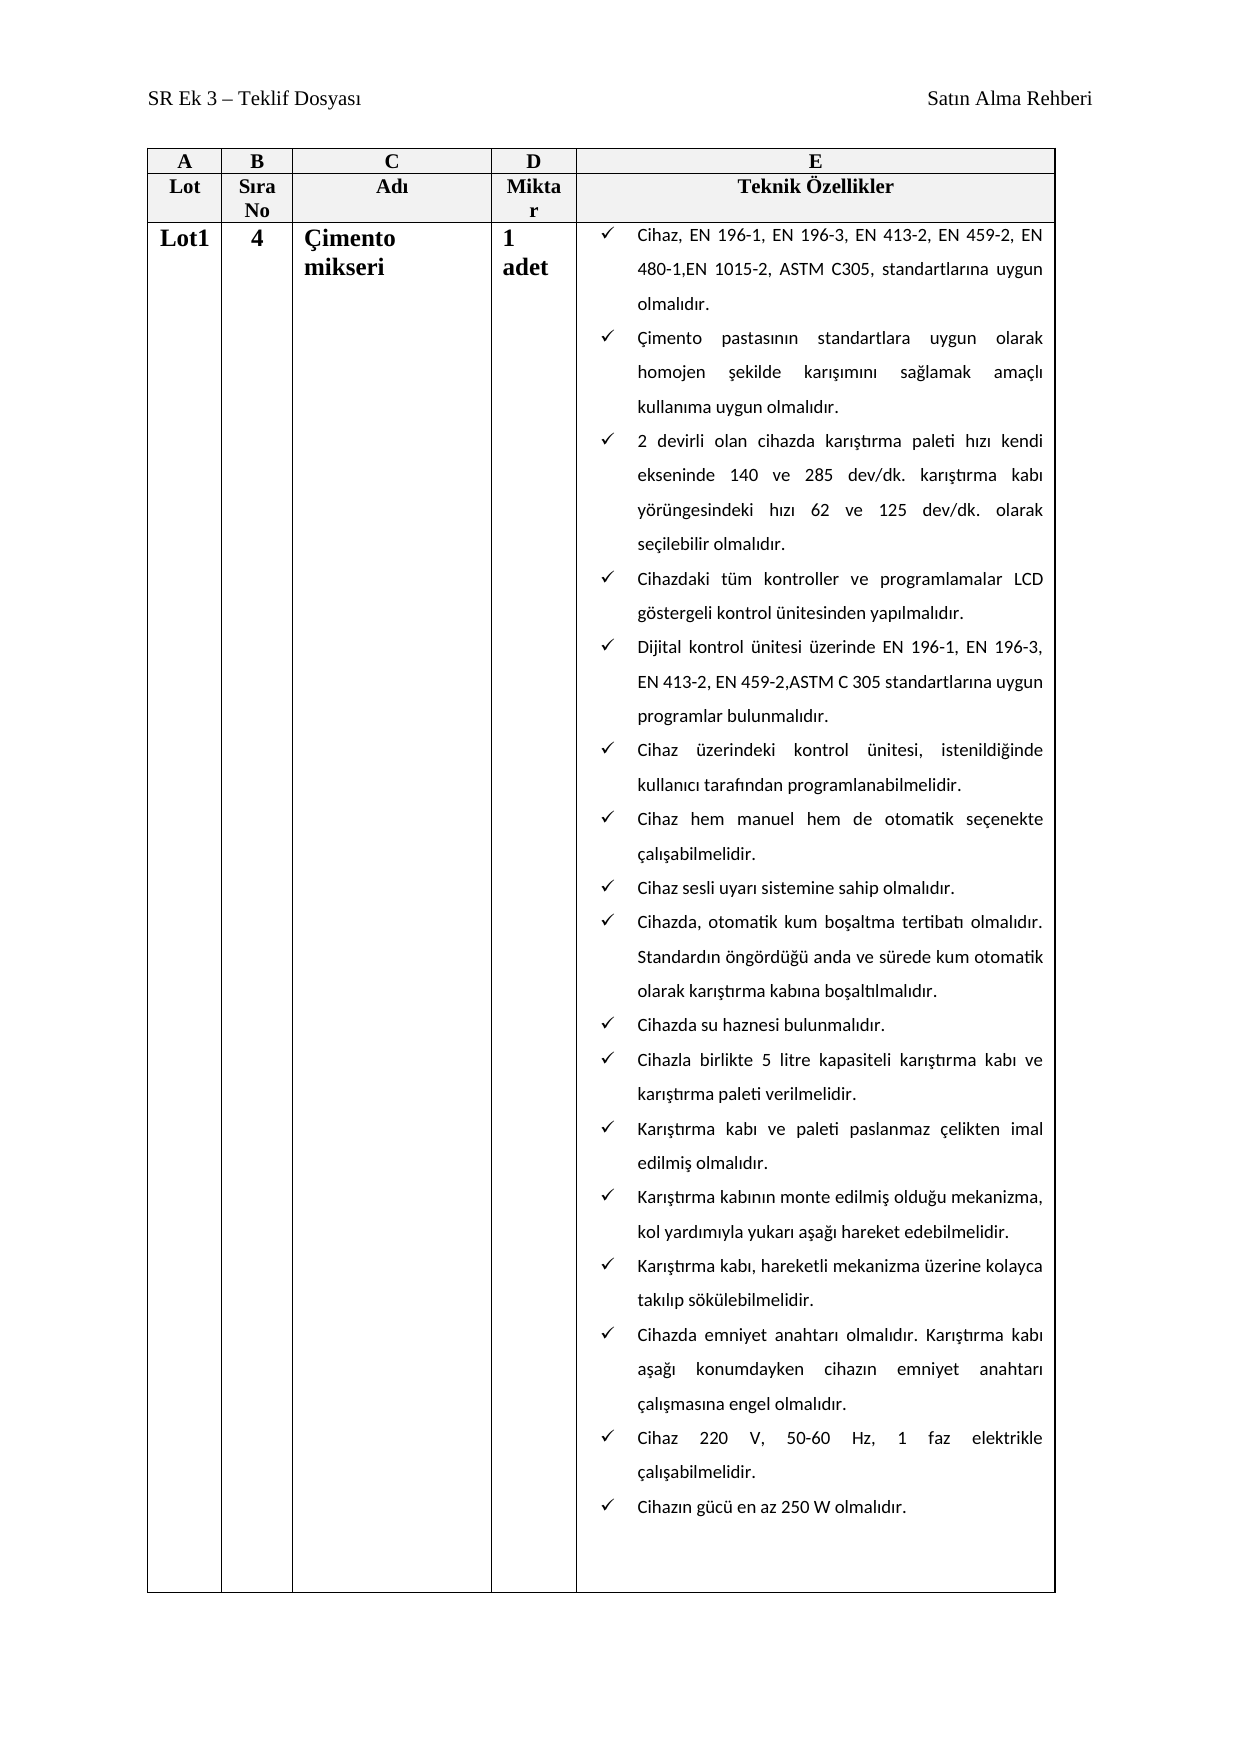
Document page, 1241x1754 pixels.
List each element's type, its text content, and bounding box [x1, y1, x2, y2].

table_header A [148, 149, 221, 173]
table_cell Lot [148, 174, 221, 222]
table_cell Sıra No [222, 174, 292, 222]
table_cell Cihaz, EN 196-1, EN 196-3, EN 413-2, EN 459-2, EN 480-1,EN 1015-2, ASTM C305, standartlarına uygun olmalıdır. Çimento pastasının standartlara uygun olarak homojen şekilde karışımını sağlamak amaçlı kullanıma uygun olmalıdır. 2 devirli olan cihazda karıştırma paleti hızı kendi ekseninde 140 ve 285 dev/dk. karıştırma kabı yörüngesindeki hızı 62 ve 125 dev/dk. olarak seçilebilir olmalıdır. Cihazdaki tüm kontroller ve programlamalar LCD göstergeli kontrol ünitesinden yapılmalıdır. Dijital kontrol ünitesi üzerinde EN 196-1, EN 196-3, EN 413-2, EN 459-2,ASTM C 305 standartlarına uygun programlar bulunmalıdır. Cihaz üzerindeki kontrol ünitesi, istenildiğinde kullanıcı tarafından programlanabilmelidir. Cihaz hem manuel hem de otomatik seçenekte çalışabilmelidir. Cihaz sesli uyarı sistemine sahip olmalıdır. Cihazda, otomatik kum boşaltma tertibatı olmalıdır. Standardın öngördüğü anda ve sürede kum otomatik olarak karıştırma kabına boşaltılmalıdır. Cihazda su haznesi bulunmalıdır. Cihazla birlikte 5 litre kapasiteli karıştırma kabı ve karıştırma paleti verilmelidir. Karıştırma kabı ve paleti paslanmaz çelikten imal edilmiş olmalıdır. Karıştırma kabının monte edilmiş olduğu mekanizma, kol yardımıyla yukarı aşağı hareket edebilmelidir. Karıştırma kabı, hareketli mekanizma üzerine kolayca takılıp sökülebilmelidir. Cihazda emniyet anahtarı olmalıdır. Karıştırma kabı aşağı konumdayken cihazın emniyet anahtarı çalışmasına engel olmalıdır. Cihaz 220 V, 50-60 Hz, 1 faz elektrikle çalışabilmelidir. Cihazın gücü en az 250 W olmalıdır. [577, 223, 1054, 1592]
table_header B [222, 149, 292, 173]
table_cell Miktar [492, 174, 576, 222]
table_header E [577, 149, 1054, 173]
table_cell 1 adet [492, 223, 576, 1592]
table_cell Lot1 [148, 223, 221, 1592]
table_header C [293, 149, 491, 173]
table_cell Adı [293, 174, 491, 222]
table_cell Teknik Özellikler [577, 174, 1054, 222]
table_header D [492, 149, 576, 173]
table_cell 4 [222, 223, 292, 1592]
table_cell Çimento mikseri [293, 223, 491, 1592]
